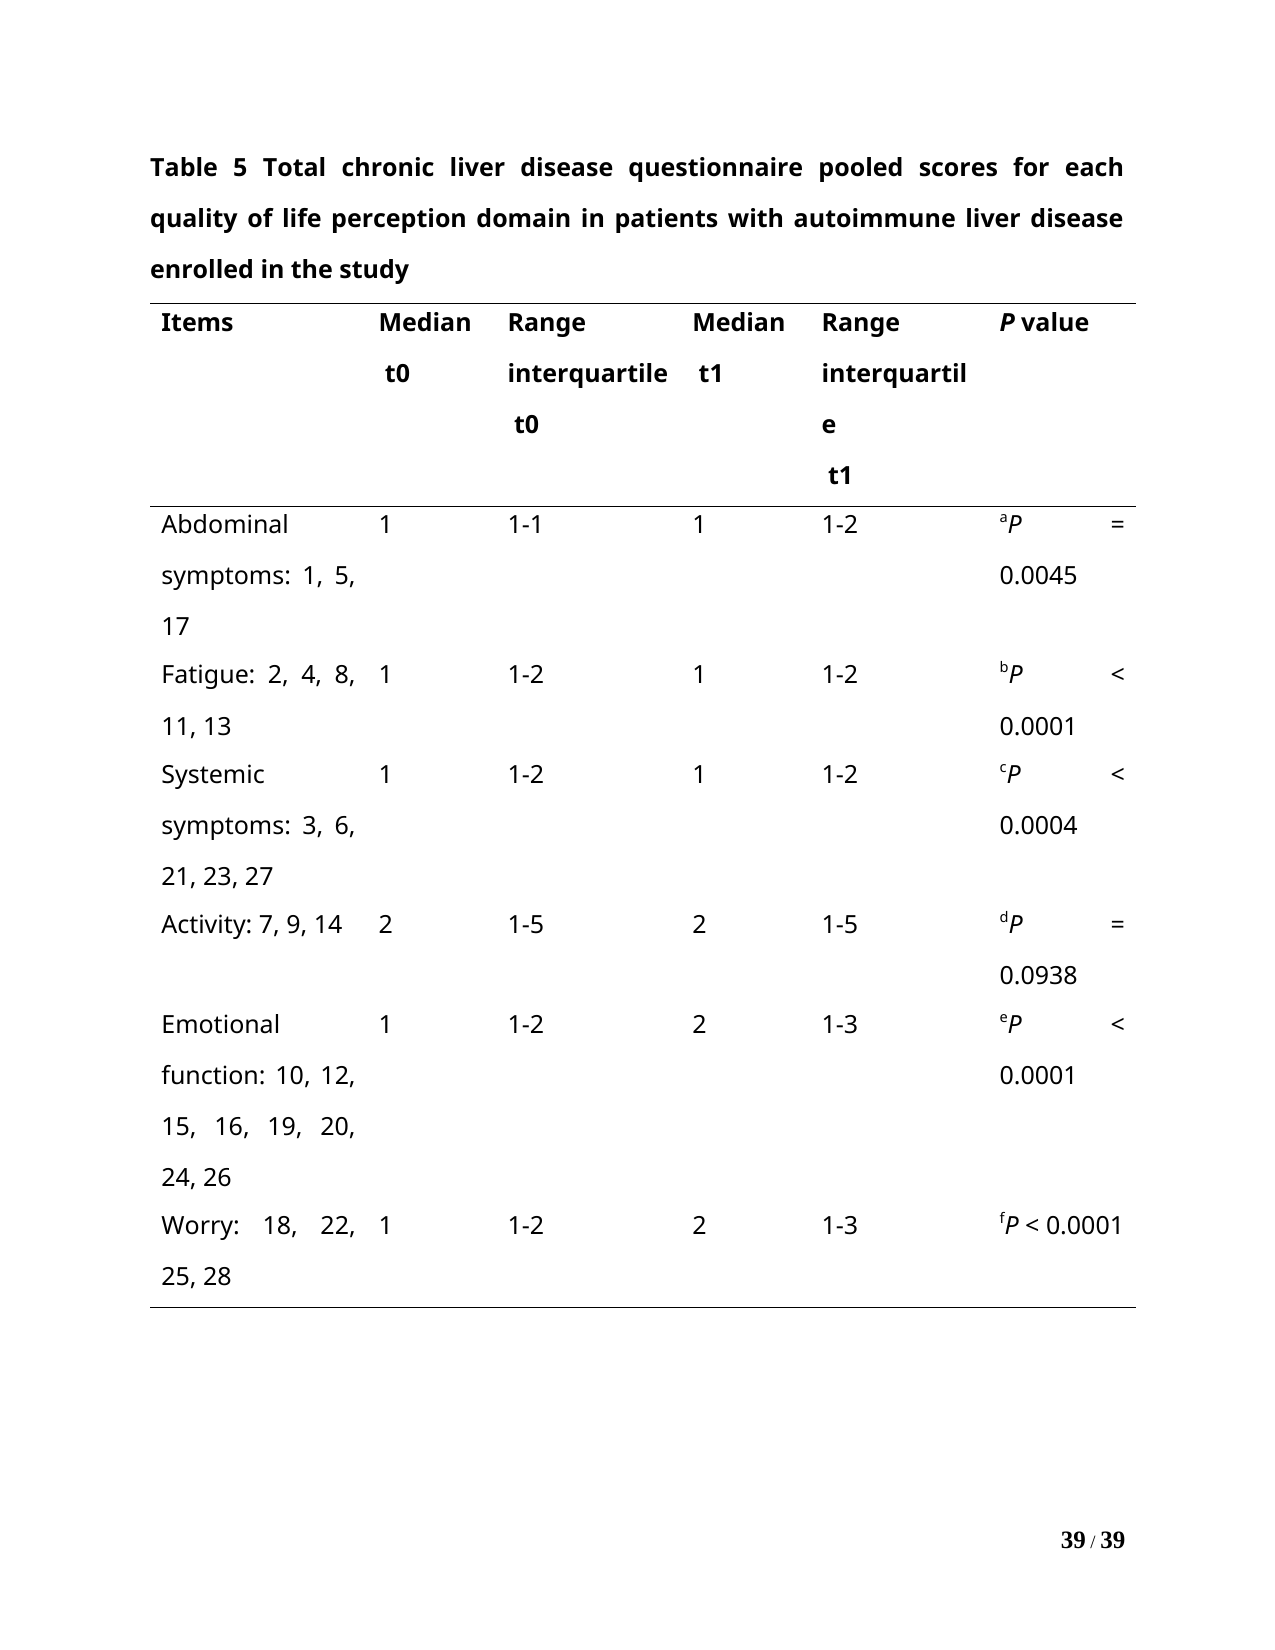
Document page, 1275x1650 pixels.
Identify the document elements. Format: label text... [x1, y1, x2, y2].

table_cell 1 [367, 1006, 496, 1208]
table_header Median t0 [367, 304, 496, 506]
table_cell 1-3 [810, 1006, 988, 1208]
table_cell 2 [681, 1006, 810, 1208]
table_cell 1-2 [496, 1006, 681, 1208]
table_cell Fatigue: 2, 4, 8, 11, 13 [150, 657, 367, 756]
table_cell 1 [367, 756, 496, 907]
table_header P value [988, 304, 1136, 506]
table_cell bP < 0.0001 [988, 657, 1136, 756]
table_cell 1-2 [810, 507, 988, 657]
table_cell Systemic symptoms: 3, 6, 21, 23, 27 [150, 756, 367, 907]
table_cell Activity: 7, 9, 14 [150, 907, 367, 1006]
table_cell 1 [681, 507, 810, 657]
table_cell 1-3 [810, 1208, 988, 1307]
table_cell 2 [367, 907, 496, 1006]
table_cell 1 [367, 657, 496, 756]
table_header Median t1 [681, 304, 810, 506]
table_cell 1-2 [496, 657, 681, 756]
table_cell 1-1 [496, 507, 681, 657]
table_cell 1 [681, 657, 810, 756]
table_cell 1-5 [810, 907, 988, 1006]
table_cell 1-2 [810, 657, 988, 756]
table_cell fP < 0.0001 [988, 1208, 1136, 1307]
table_cell 1 [681, 756, 810, 907]
table_cell Worry: 18, 22, 25, 28 [150, 1208, 367, 1307]
text Table 5 Total chronic liver disease questionnaire pooled scores for each quality of life perception domain in patients with autoimmune liver disease enrolled in the study [150, 150, 1125, 286]
table_cell 1 [367, 507, 496, 657]
table_cell cP < 0.0004 [988, 756, 1136, 907]
table_cell Emotional function: 10, 12, 15, 16, 19, 20, 24, 26 [150, 1006, 367, 1208]
table_cell Abdominal symptoms: 1, 5, 17 [150, 507, 367, 657]
table_header Range interquartile t0 [496, 304, 681, 506]
table_cell 2 [681, 907, 810, 1006]
table_cell 1-2 [496, 1208, 681, 1307]
table_cell 1-2 [496, 756, 681, 907]
table_header Items [150, 304, 367, 506]
table_cell eP < 0.0001 [988, 1006, 1136, 1208]
table_cell 1 [367, 1208, 496, 1307]
table_cell 2 [681, 1208, 810, 1307]
table_cell dP = 0.0938 [988, 907, 1136, 1006]
table_header Range interquartile t1 [810, 304, 988, 506]
table_cell 1-5 [496, 907, 681, 1006]
table_cell aP = 0.0045 [988, 507, 1136, 657]
table_cell 1-2 [810, 756, 988, 907]
